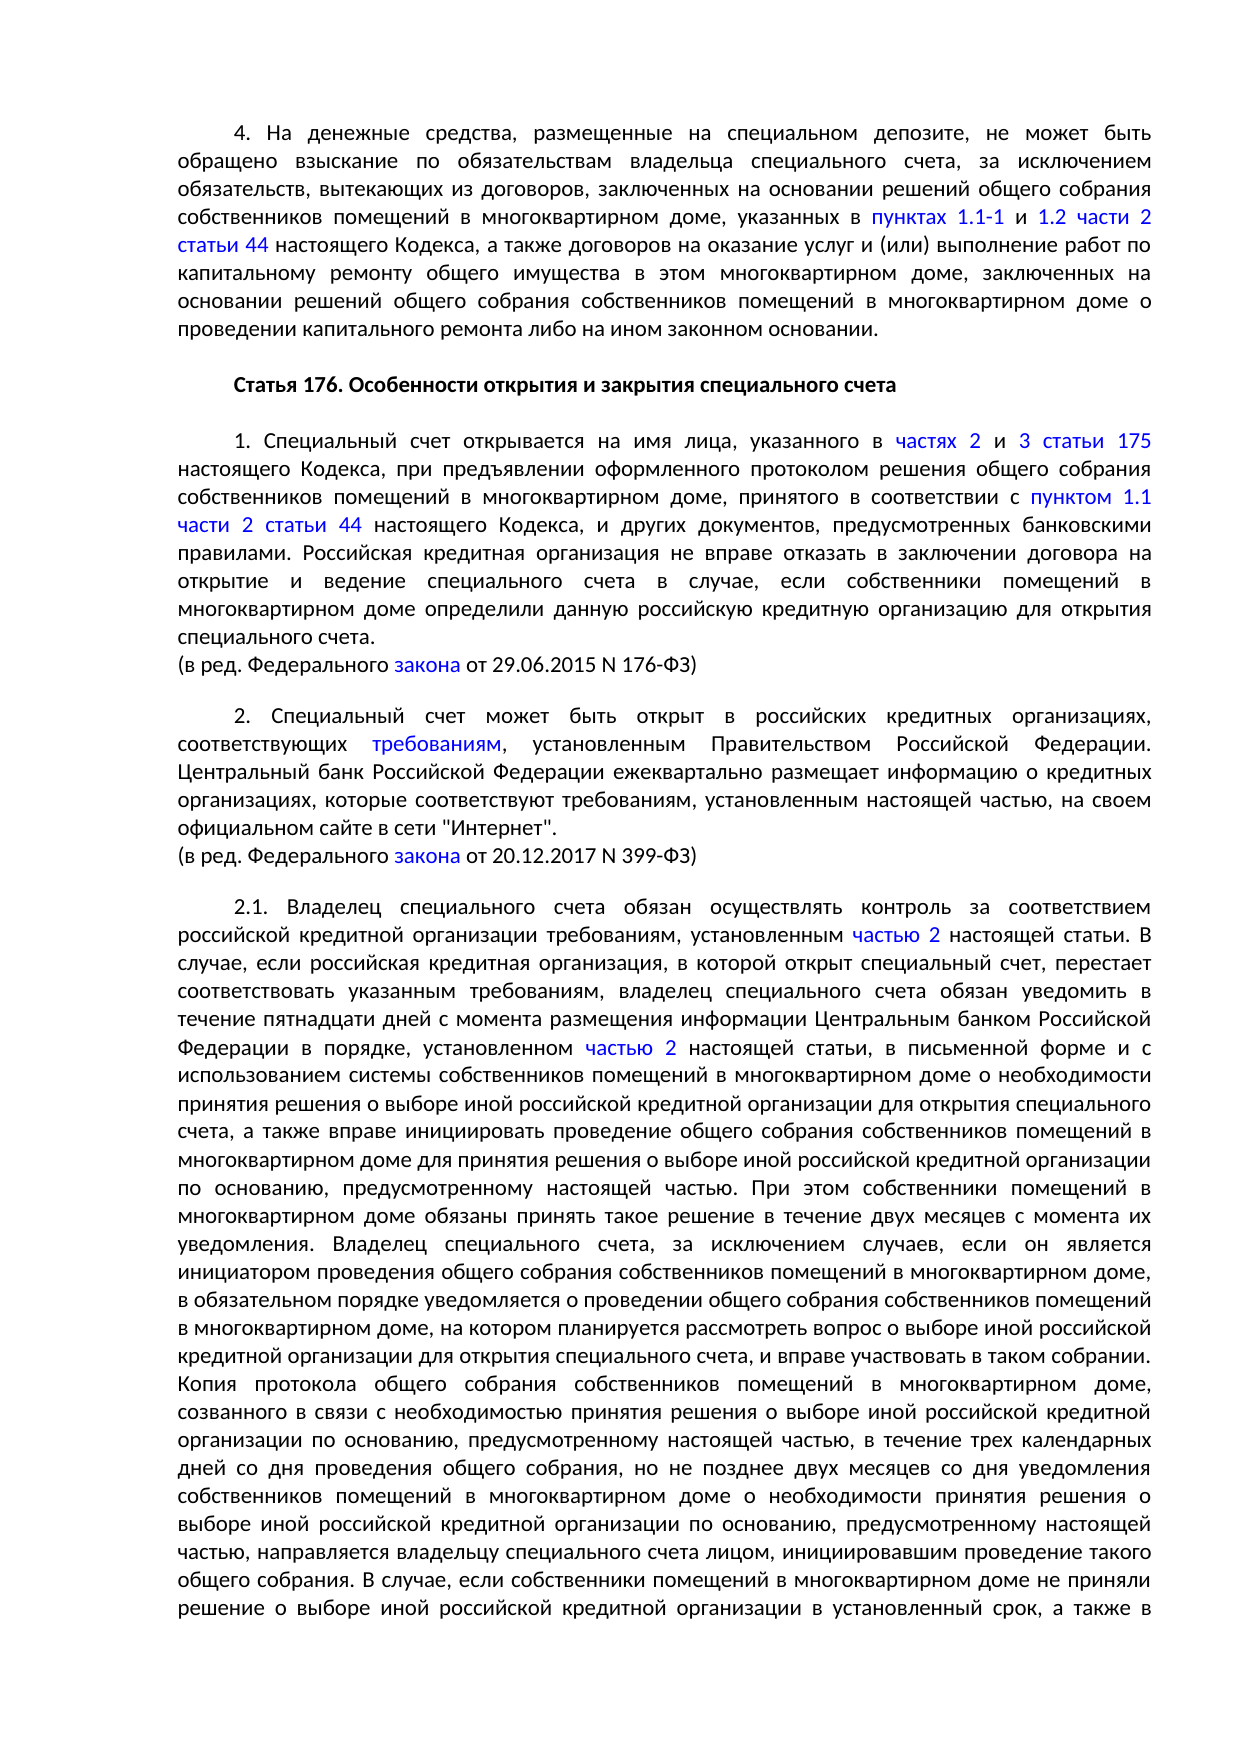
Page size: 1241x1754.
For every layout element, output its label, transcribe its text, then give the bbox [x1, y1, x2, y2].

text (в ред. Федерального закона от 20.12.2017 N 399-ФЗ) [177, 842, 1152, 869]
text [177, 892, 1152, 1621]
text 2. Специальный счет может быть открыт в российских кредитных организациях, соответствующих требованиям, установленным Правительством Российской Федерации. Центральный банк Российской Федерации ежеквартально размещает информацию о кредитных организациях, которые соответствуют требованиям, установленным настоящей частью, на своем официальном сайте в сети "Интернет". [177, 701, 1152, 842]
text (в ред. Федерального закона от 29.06.2015 N 176-ФЗ) [177, 651, 1152, 678]
text 4. На денежные средства, размещенные на специальном депозите, не может быть обращено взыскание по обязательствам владельца специального счета, за исключением обязательств, вытекающих из договоров, заключенных на основании решений общего собрания собственников помещений в многоквартирном доме, указанных в пунктах 1.1-1 и 1.2 части 2 статьи 44 настоящего Кодекса, а также договоров на оказание услуг и (или) выполнение работ по капитальному ремонту общего имущества в этом многоквартирном доме, заключенных на основании решений общего собрания собственников помещений в многоквартирном доме о проведении капитального ремонта либо на ином законном основании. [177, 118, 1152, 342]
text 1. Специальный счет открывается на имя лица, указанного в частях 2 и 3 статьи 175 настоящего Кодекса, при предъявлении оформленного протоколом решения общего собрания собственников помещений в многоквартирном доме, принятого в соответствии с пунктом 1.1 части 2 статьи 44 настоящего Кодекса, и других документов, предусмотренных банковскими правилами. Российская кредитная организация не вправе отказать в заключении договора на открытие и ведение специального счета в случае, если собственники помещений в многоквартирном доме определили данную российскую кредитную организацию для открытия специального счета. [177, 426, 1152, 651]
title Статья 176. Особенности открытия и закрытия специального счета [177, 370, 1152, 398]
